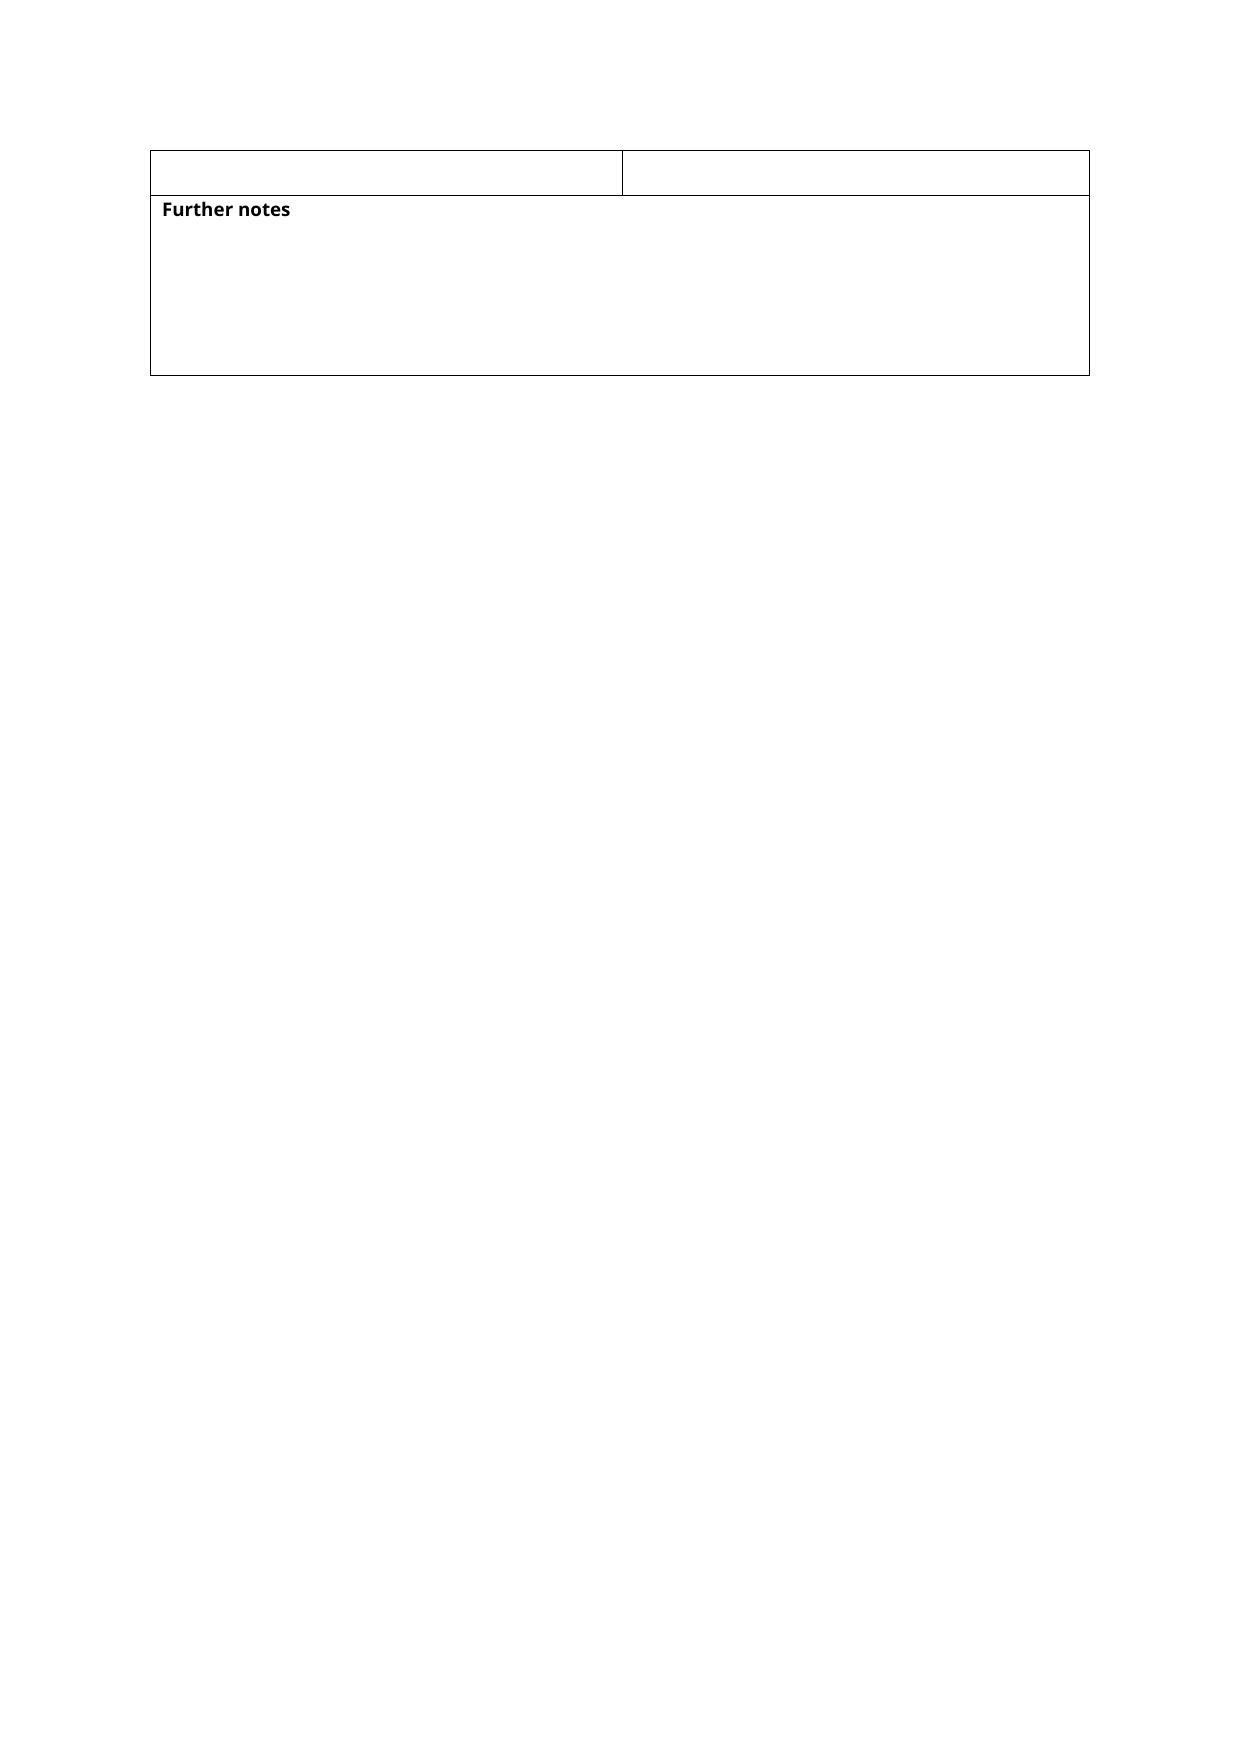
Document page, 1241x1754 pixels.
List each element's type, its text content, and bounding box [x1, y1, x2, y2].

table_cell [623, 151, 1089, 195]
table_cell [151, 151, 622, 195]
table_cell Further notes [151, 196, 1089, 375]
